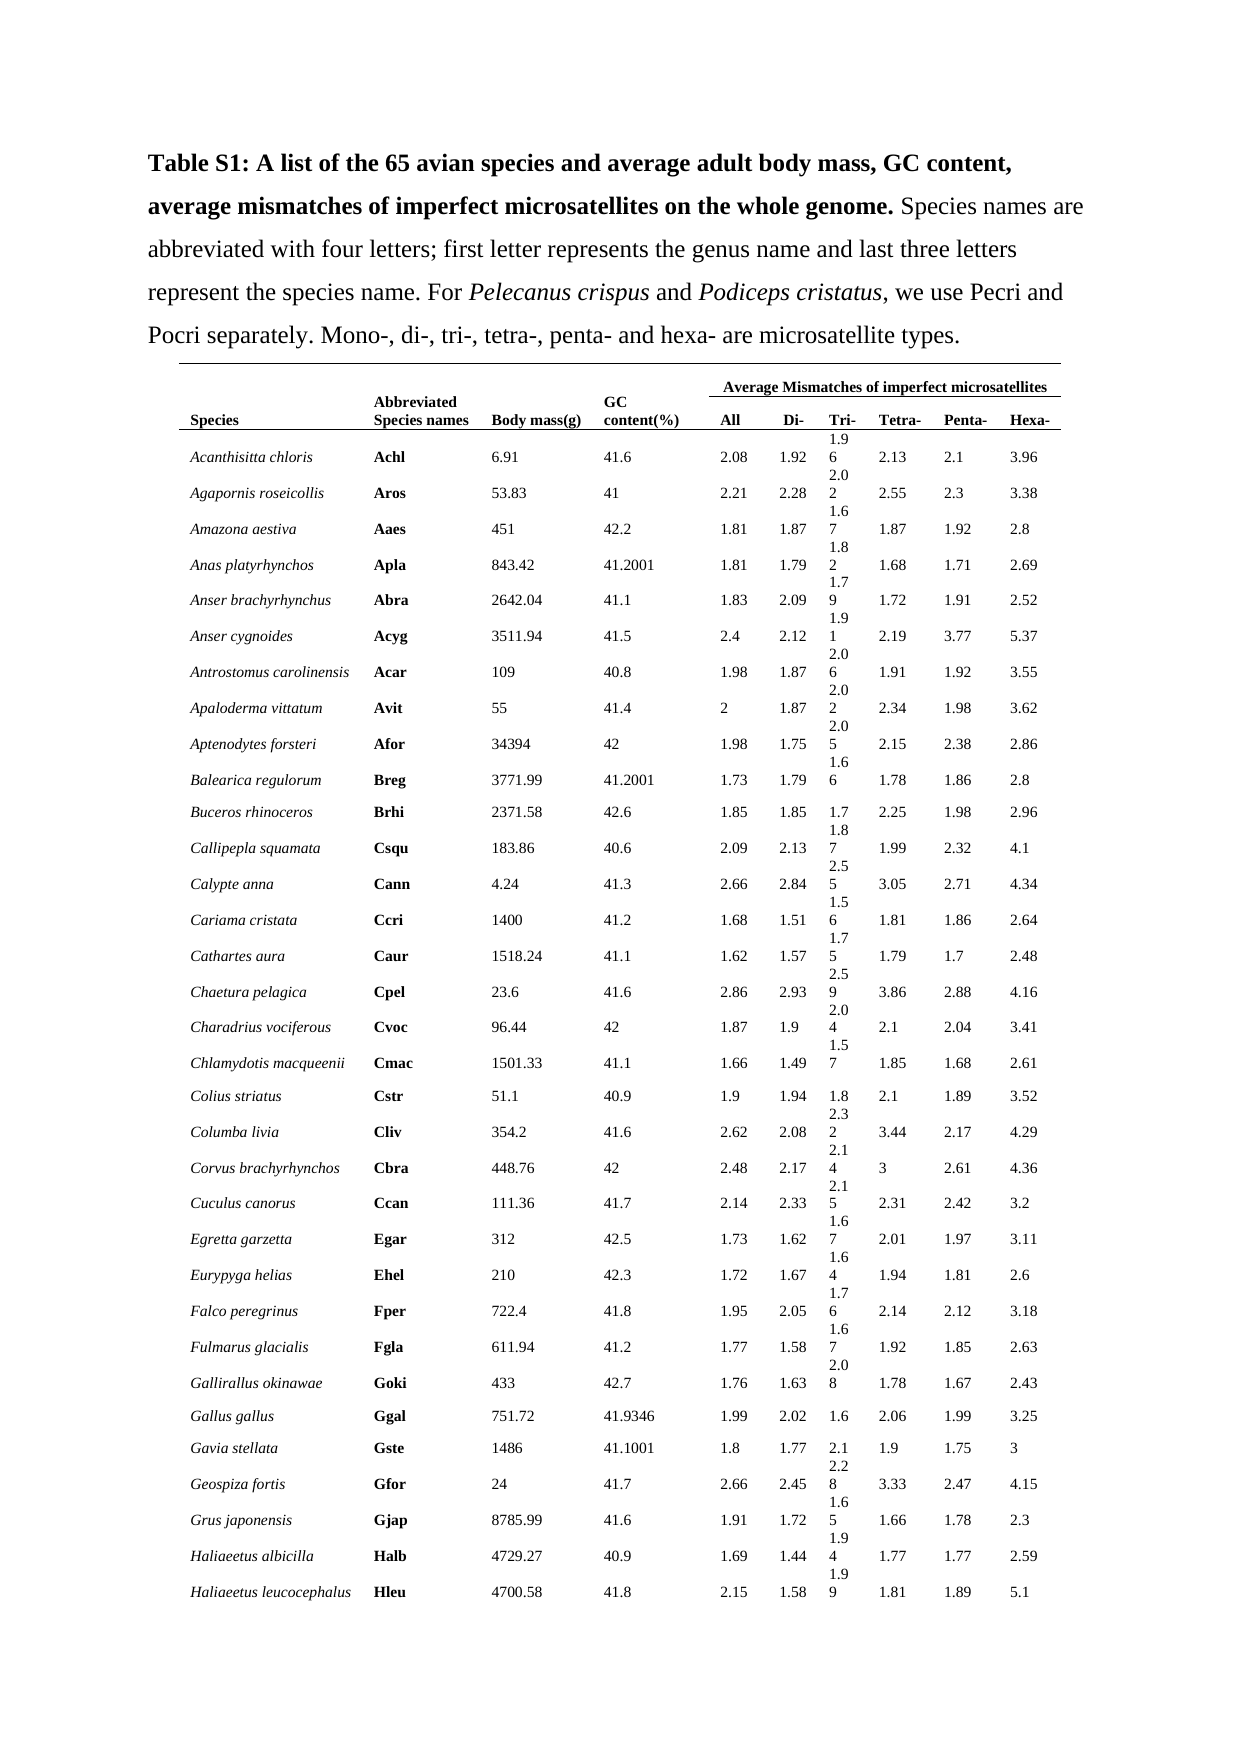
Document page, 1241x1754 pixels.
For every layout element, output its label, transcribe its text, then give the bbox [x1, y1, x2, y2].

table_cell 2.61 [933, 1141, 999, 1176]
table_cell Acar [363, 645, 480, 681]
table_cell 1.78 [868, 753, 933, 788]
table_cell 41.7 [593, 1457, 709, 1493]
table_cell 1.89 [933, 1072, 999, 1105]
table_cell 2.08 [818, 1356, 867, 1391]
table_cell Amazona aestiva [179, 502, 362, 537]
table_cell Hexa- [999, 397, 1061, 429]
table_cell 1.58 [768, 1565, 818, 1600]
table_cell Gavia stellata [179, 1424, 362, 1457]
table_cell 2.48 [999, 929, 1061, 964]
table_cell 722.4 [480, 1284, 592, 1320]
table_cell 41.2001 [593, 753, 709, 788]
table_cell 2.05 [768, 1284, 818, 1320]
table_cell Acyg [363, 609, 480, 645]
table_cell 1.94 [768, 1072, 818, 1105]
table_cell 1.75 [818, 929, 867, 964]
table_cell 2.28 [768, 466, 818, 502]
table_cell 1.94 [818, 1529, 867, 1564]
table_cell Chlamydotis macqueenii [179, 1036, 362, 1072]
table_cell 2.05 [818, 717, 867, 752]
table_cell Grus japonensis [179, 1493, 362, 1529]
table_cell 3.41 [999, 1000, 1061, 1036]
table_cell 2.42 [933, 1176, 999, 1212]
table_cell Cathartes aura [179, 929, 362, 964]
table_cell 41.4 [593, 681, 709, 717]
table_cell 2.17 [768, 1141, 818, 1176]
table_cell 1.85 [933, 1320, 999, 1356]
table_cell 2.25 [868, 788, 933, 821]
table_cell 1.94 [868, 1248, 933, 1284]
table_cell Haliaeetus albicilla [179, 1529, 362, 1564]
table_cell 40.8 [593, 645, 709, 681]
table_cell 2.45 [768, 1457, 818, 1493]
table_cell 40.6 [593, 821, 709, 857]
table_cell 1.76 [709, 1356, 768, 1391]
table_cell Gfor [363, 1457, 480, 1493]
table_cell Gallirallus okinawae [179, 1356, 362, 1391]
table_cell 2.55 [868, 466, 933, 502]
table_cell 1.77 [933, 1529, 999, 1564]
table_cell 1.67 [768, 1248, 818, 1284]
table_cell 2.09 [768, 573, 818, 609]
table_cell 210 [480, 1248, 592, 1284]
table_cell Cstr [363, 1072, 480, 1105]
table_cell 3.2 [999, 1176, 1061, 1212]
table_cell 2.66 [709, 1457, 768, 1493]
table_cell 312 [480, 1212, 592, 1248]
table_cell 3.25 [999, 1391, 1061, 1424]
table_cell Ehel [363, 1248, 480, 1284]
table_cell 1.65 [818, 1493, 867, 1529]
table_cell Ccan [363, 1176, 480, 1212]
table_cell Csqu [363, 821, 480, 857]
table_cell 1.66 [818, 753, 867, 788]
table_cell Fper [363, 1284, 480, 1320]
table_cell 1.9 [709, 1072, 768, 1105]
table_header GC content(%) [593, 364, 709, 429]
table_cell 1.97 [933, 1212, 999, 1248]
table_cell 2.1 [868, 1000, 933, 1036]
table_cell 1.95 [709, 1284, 768, 1320]
table_cell 24 [480, 1457, 592, 1493]
table_cell 1.68 [709, 893, 768, 929]
table_cell Gjap [363, 1493, 480, 1529]
table_cell 3.96 [999, 430, 1061, 466]
table_cell 41.1 [593, 929, 709, 964]
table_cell 2.12 [933, 1284, 999, 1320]
text Table S1: A list of the 65 avian species and average adult body mass, GC content, average mismatches of imperfect microsatellites on the whole genome. Species names are abbreviated with four letters; first letter represents the genus name and last three letters represent the species name. For Pelecanus crispus and Podiceps cristatus, we use Pecri and Pocri separately. Mono-, di-, tri-, tetra-, penta- and hexa- are microsatellite types. [148, 148, 1092, 349]
table_cell 2.8 [999, 753, 1061, 788]
table_cell 1.79 [768, 753, 818, 788]
table_cell Cmac [363, 1036, 480, 1072]
table_cell 1.99 [709, 1391, 768, 1424]
table_cell 1.99 [818, 1565, 867, 1600]
table_cell Anser brachyrhynchus [179, 573, 362, 609]
table_cell Columba livia [179, 1105, 362, 1141]
table_cell 2.3 [999, 1493, 1061, 1529]
table_cell 1.62 [768, 1212, 818, 1248]
table_cell 1.67 [818, 1212, 867, 1248]
table_cell 41.1001 [593, 1424, 709, 1457]
table_cell 1.66 [709, 1036, 768, 1072]
table_cell 4.36 [999, 1141, 1061, 1176]
table_cell 40.9 [593, 1072, 709, 1105]
table_cell 2.63 [999, 1320, 1061, 1356]
table_cell 1.81 [868, 1565, 933, 1600]
table_cell 41.2 [593, 1320, 709, 1356]
table_cell Agapornis roseicollis [179, 466, 362, 502]
table_cell Buceros rhinoceros [179, 788, 362, 821]
table_cell 1.57 [768, 929, 818, 964]
table_cell 1.72 [868, 573, 933, 609]
table_cell 3.38 [999, 466, 1061, 502]
table_cell 843.42 [480, 538, 592, 573]
table_cell 1.96 [818, 430, 867, 466]
table_cell Cbra [363, 1141, 480, 1176]
table_cell 1.68 [933, 1036, 999, 1072]
table_cell 3.55 [999, 645, 1061, 681]
table_cell 2.28 [818, 1457, 867, 1493]
table_cell 2.1 [933, 430, 999, 466]
table_cell 1.81 [709, 502, 768, 537]
table_cell 2.55 [818, 857, 867, 893]
table_cell 2.88 [933, 965, 999, 1000]
table_cell 42.7 [593, 1356, 709, 1391]
table_cell 41.3 [593, 857, 709, 893]
table_cell Cliv [363, 1105, 480, 1141]
table_cell Cvoc [363, 1000, 480, 1036]
table_cell 3.62 [999, 681, 1061, 717]
table_cell 433 [480, 1356, 592, 1391]
table_cell 1.87 [768, 681, 818, 717]
table_cell 1518.24 [480, 929, 592, 964]
table_cell 34394 [480, 717, 592, 752]
table_cell 2.09 [709, 821, 768, 857]
table_cell 1.7 [933, 929, 999, 964]
table_cell 2.84 [768, 857, 818, 893]
table_cell 3.18 [999, 1284, 1061, 1320]
table_cell Tri- [818, 397, 867, 429]
table_cell Chaetura pelagica [179, 965, 362, 1000]
table_cell 2.1 [868, 1072, 933, 1105]
table_cell 1.91 [868, 645, 933, 681]
table_cell 2.86 [999, 717, 1061, 752]
table_cell 42.3 [593, 1248, 709, 1284]
table_cell Antrostomus carolinensis [179, 645, 362, 681]
table_cell 1.91 [933, 573, 999, 609]
table_cell 1.72 [709, 1248, 768, 1284]
table_cell 2.4 [709, 609, 768, 645]
table_cell 1.77 [709, 1320, 768, 1356]
table_cell Gallus gallus [179, 1391, 362, 1424]
table_cell 1.75 [933, 1424, 999, 1457]
table_cell 41.7 [593, 1176, 709, 1212]
table_cell 448.76 [480, 1141, 592, 1176]
table_cell 41.6 [593, 1493, 709, 1529]
table_cell 6.91 [480, 430, 592, 466]
table_cell 1.81 [868, 893, 933, 929]
table_cell 1.92 [868, 1320, 933, 1356]
table_cell 1.71 [933, 538, 999, 573]
table_cell 2.14 [868, 1284, 933, 1320]
table_cell 1.89 [933, 1565, 999, 1600]
table_cell 1.67 [933, 1356, 999, 1391]
table_cell 2.69 [999, 538, 1061, 573]
table_cell 1.44 [768, 1529, 818, 1564]
table_cell Ccri [363, 893, 480, 929]
table_cell Aros [363, 466, 480, 502]
table_cell 4.34 [999, 857, 1061, 893]
table_cell 1.67 [818, 1320, 867, 1356]
table_cell 42 [593, 717, 709, 752]
table_cell 1.87 [709, 1000, 768, 1036]
table_cell Apla [363, 538, 480, 573]
table_cell 5.37 [999, 609, 1061, 645]
table_cell 111.36 [480, 1176, 592, 1212]
table_cell Apaloderma vittatum [179, 681, 362, 717]
table_cell 2.13 [768, 821, 818, 857]
table_cell 2.17 [933, 1105, 999, 1141]
table_cell Cpel [363, 965, 480, 1000]
table_cell 3 [868, 1141, 933, 1176]
table_cell Breg [363, 753, 480, 788]
table_cell 3.86 [868, 965, 933, 1000]
table_cell 1.92 [933, 645, 999, 681]
table_cell Aptenodytes forsteri [179, 717, 362, 752]
table_cell 2.02 [818, 681, 867, 717]
table_cell 2.12 [768, 609, 818, 645]
table_cell 41.2 [593, 893, 709, 929]
table_cell 2.15 [868, 717, 933, 752]
table_cell 354.2 [480, 1105, 592, 1141]
table_cell 751.72 [480, 1391, 592, 1424]
table_cell 2.04 [818, 1000, 867, 1036]
table_cell Gste [363, 1424, 480, 1457]
table_cell 2.52 [999, 573, 1061, 609]
table_cell 41.1 [593, 1036, 709, 1072]
table_cell 1.86 [933, 893, 999, 929]
table_cell 1.62 [709, 929, 768, 964]
table_cell Anas platyrhynchos [179, 538, 362, 573]
table_cell 2.6 [999, 1248, 1061, 1284]
table_cell 1.87 [868, 502, 933, 537]
table_cell 2642.04 [480, 573, 592, 609]
table_cell 1486 [480, 1424, 592, 1457]
table_cell 3.52 [999, 1072, 1061, 1105]
table_cell 183.86 [480, 821, 592, 857]
table_cell Di- [768, 397, 818, 429]
table_cell 1.8 [709, 1424, 768, 1457]
table_cell 41.6 [593, 965, 709, 1000]
table_cell 4.24 [480, 857, 592, 893]
table_cell 42 [593, 1141, 709, 1176]
table_cell 2.48 [709, 1141, 768, 1176]
table_cell Acanthisitta chloris [179, 430, 362, 466]
table_cell 23.6 [480, 965, 592, 1000]
table_cell 1.79 [768, 538, 818, 573]
table_cell Falco peregrinus [179, 1284, 362, 1320]
table_cell 1.91 [709, 1493, 768, 1529]
table_cell 1.99 [933, 1391, 999, 1424]
table_cell 109 [480, 645, 592, 681]
table_cell 41.9346 [593, 1391, 709, 1424]
table_cell 2.59 [999, 1529, 1061, 1564]
table_cell 1.85 [868, 1036, 933, 1072]
table_header Abbreviated Species names [363, 364, 480, 429]
table_cell 2.59 [818, 965, 867, 1000]
table_cell 2.33 [768, 1176, 818, 1212]
table_cell Afor [363, 717, 480, 752]
table_cell 42 [593, 1000, 709, 1036]
table_cell Charadrius vociferous [179, 1000, 362, 1036]
table_cell Calypte anna [179, 857, 362, 893]
table_cell 41.2001 [593, 538, 709, 573]
table_cell 1.9 [768, 1000, 818, 1036]
table_cell Geospiza fortis [179, 1457, 362, 1493]
table_cell 1.73 [709, 1212, 768, 1248]
table_cell Achl [363, 430, 480, 466]
table_cell 1.58 [768, 1320, 818, 1356]
table_cell 1.66 [868, 1493, 933, 1529]
table_cell 3771.99 [480, 753, 592, 788]
table_cell 2.06 [818, 645, 867, 681]
table_cell 2.02 [818, 466, 867, 502]
table_cell 2.34 [868, 681, 933, 717]
table_cell 2.93 [768, 965, 818, 1000]
table_cell Abra [363, 573, 480, 609]
table_cell 1.64 [818, 1248, 867, 1284]
table_cell 1.98 [709, 645, 768, 681]
table_cell 1.91 [818, 609, 867, 645]
table_cell 1501.33 [480, 1036, 592, 1072]
table_cell 1.75 [768, 717, 818, 752]
table_cell 2.02 [768, 1391, 818, 1424]
table_cell 3.11 [999, 1212, 1061, 1248]
table_cell 41.6 [593, 1105, 709, 1141]
table_cell Halb [363, 1529, 480, 1564]
table_cell 1.77 [768, 1424, 818, 1457]
table_cell Cann [363, 857, 480, 893]
table_cell All [709, 397, 768, 429]
table_cell 2371.58 [480, 788, 592, 821]
table_cell Aaes [363, 502, 480, 537]
table_cell 40.9 [593, 1529, 709, 1564]
table_cell 1.73 [709, 753, 768, 788]
table_cell 2.86 [709, 965, 768, 1000]
table_cell 1.83 [709, 573, 768, 609]
table_cell 4.1 [999, 821, 1061, 857]
table_cell 8785.99 [480, 1493, 592, 1529]
table_cell Cariama cristata [179, 893, 362, 929]
table_cell 5.1 [999, 1565, 1061, 1600]
table_cell 2.66 [709, 857, 768, 893]
table_cell 1.7 [818, 788, 867, 821]
table_cell 41.8 [593, 1284, 709, 1320]
table_cell Goki [363, 1356, 480, 1391]
table_cell 1.98 [709, 717, 768, 752]
table_cell 1.82 [818, 538, 867, 573]
table_cell Corvus brachyrhynchos [179, 1141, 362, 1176]
table_cell 1.63 [768, 1356, 818, 1391]
table_cell 1.81 [933, 1248, 999, 1284]
table_cell Tetra- [868, 397, 933, 429]
table_cell Egar [363, 1212, 480, 1248]
table_header Species [179, 364, 362, 429]
table_cell 4.16 [999, 965, 1061, 1000]
table_cell Haliaeetus leucocephalus [179, 1565, 362, 1600]
table_cell 1.87 [768, 502, 818, 537]
table_cell 4.15 [999, 1457, 1061, 1493]
table_header Body mass(g) [480, 364, 592, 429]
table_cell 4.29 [999, 1105, 1061, 1141]
table_cell 1.98 [933, 681, 999, 717]
table_cell 42.6 [593, 788, 709, 821]
table_cell 1.85 [709, 788, 768, 821]
table_cell 2.43 [999, 1356, 1061, 1391]
table_cell Caur [363, 929, 480, 964]
table_cell 2.1 [818, 1424, 867, 1457]
table_cell 2.14 [818, 1141, 867, 1176]
table_cell 1.51 [768, 893, 818, 929]
table_cell 1.99 [868, 821, 933, 857]
table_cell 1.92 [933, 502, 999, 537]
table_cell 1.49 [768, 1036, 818, 1072]
table_cell 2.38 [933, 717, 999, 752]
table_cell 41 [593, 466, 709, 502]
table_cell Ggal [363, 1391, 480, 1424]
table_cell 2.15 [818, 1176, 867, 1212]
table_cell Callipepla squamata [179, 821, 362, 857]
table_cell 2.04 [933, 1000, 999, 1036]
table_cell 41.8 [593, 1565, 709, 1600]
table_cell 2.15 [709, 1565, 768, 1600]
table_cell 2.47 [933, 1457, 999, 1493]
table_cell 1.76 [818, 1284, 867, 1320]
table_cell 1.67 [818, 502, 867, 537]
table_cell 2.32 [818, 1105, 867, 1141]
table_cell 1.68 [868, 538, 933, 573]
table_cell 41.6 [593, 430, 709, 466]
table_cell 1.78 [868, 1356, 933, 1391]
table_cell 1.87 [818, 821, 867, 857]
table_cell 1.85 [768, 788, 818, 821]
table_cell 53.83 [480, 466, 592, 502]
table_cell 2.21 [709, 466, 768, 502]
table_cell 1.86 [933, 753, 999, 788]
table_cell Brhi [363, 788, 480, 821]
table_cell 2.64 [999, 893, 1061, 929]
table_cell 2.08 [768, 1105, 818, 1141]
table_cell 41.1 [593, 573, 709, 609]
table_cell 1.87 [768, 645, 818, 681]
table_cell 41.5 [593, 609, 709, 645]
table_cell 1.8 [818, 1072, 867, 1105]
table_cell 1.56 [818, 893, 867, 929]
table_cell 3511.94 [480, 609, 592, 645]
table_cell 3.44 [868, 1105, 933, 1141]
table_cell Avit [363, 681, 480, 717]
table_cell 1.57 [818, 1036, 867, 1072]
table_cell 3 [999, 1424, 1061, 1457]
table_cell 1400 [480, 893, 592, 929]
table_cell 1.81 [709, 538, 768, 573]
table_cell Colius striatus [179, 1072, 362, 1105]
table_cell 3.33 [868, 1457, 933, 1493]
table_cell 1.79 [818, 573, 867, 609]
table_cell 2.19 [868, 609, 933, 645]
table_cell 3.05 [868, 857, 933, 893]
table_cell Anser cygnoides [179, 609, 362, 645]
table_cell 2.08 [709, 430, 768, 466]
table_cell Eurypyga helias [179, 1248, 362, 1284]
table_cell Egretta garzetta [179, 1212, 362, 1248]
table_cell 1.92 [768, 430, 818, 466]
table_cell 51.1 [480, 1072, 592, 1105]
table_cell 96.44 [480, 1000, 592, 1036]
table_cell Penta- [933, 397, 999, 429]
table_cell 4729.27 [480, 1529, 592, 1564]
table_cell 2 [709, 681, 768, 717]
table_cell 2.14 [709, 1176, 768, 1212]
table_cell 611.94 [480, 1320, 592, 1356]
table_cell 4700.58 [480, 1565, 592, 1600]
table_cell Balearica regulorum [179, 753, 362, 788]
table_cell 1.77 [868, 1529, 933, 1564]
table_cell Hleu [363, 1565, 480, 1600]
table_cell 1.9 [868, 1424, 933, 1457]
table_cell Fgla [363, 1320, 480, 1356]
table_cell 42.5 [593, 1212, 709, 1248]
table_cell 2.13 [868, 430, 933, 466]
table_cell 451 [480, 502, 592, 537]
table_cell 1.78 [933, 1493, 999, 1529]
table_cell 1.6 [818, 1391, 867, 1424]
table_cell 2.96 [999, 788, 1061, 821]
table_cell 3.77 [933, 609, 999, 645]
table_cell 55 [480, 681, 592, 717]
table_cell 2.61 [999, 1036, 1061, 1072]
table_cell 42.2 [593, 502, 709, 537]
table_cell 2.71 [933, 857, 999, 893]
table_cell 1.98 [933, 788, 999, 821]
table_cell Fulmarus glacialis [179, 1320, 362, 1356]
table_cell 2.32 [933, 821, 999, 857]
table_cell 2.01 [868, 1212, 933, 1248]
table_cell 2.31 [868, 1176, 933, 1212]
table_cell 1.69 [709, 1529, 768, 1564]
table_cell 2.8 [999, 502, 1061, 537]
table_cell 2.06 [868, 1391, 933, 1424]
table_cell Cuculus canorus [179, 1176, 362, 1212]
table_cell 1.72 [768, 1493, 818, 1529]
table_header Average Mismatches of imperfect microsatellites [709, 364, 1061, 396]
table_cell 2.62 [709, 1105, 768, 1141]
table_cell 2.3 [933, 466, 999, 502]
table_cell 1.79 [868, 929, 933, 964]
